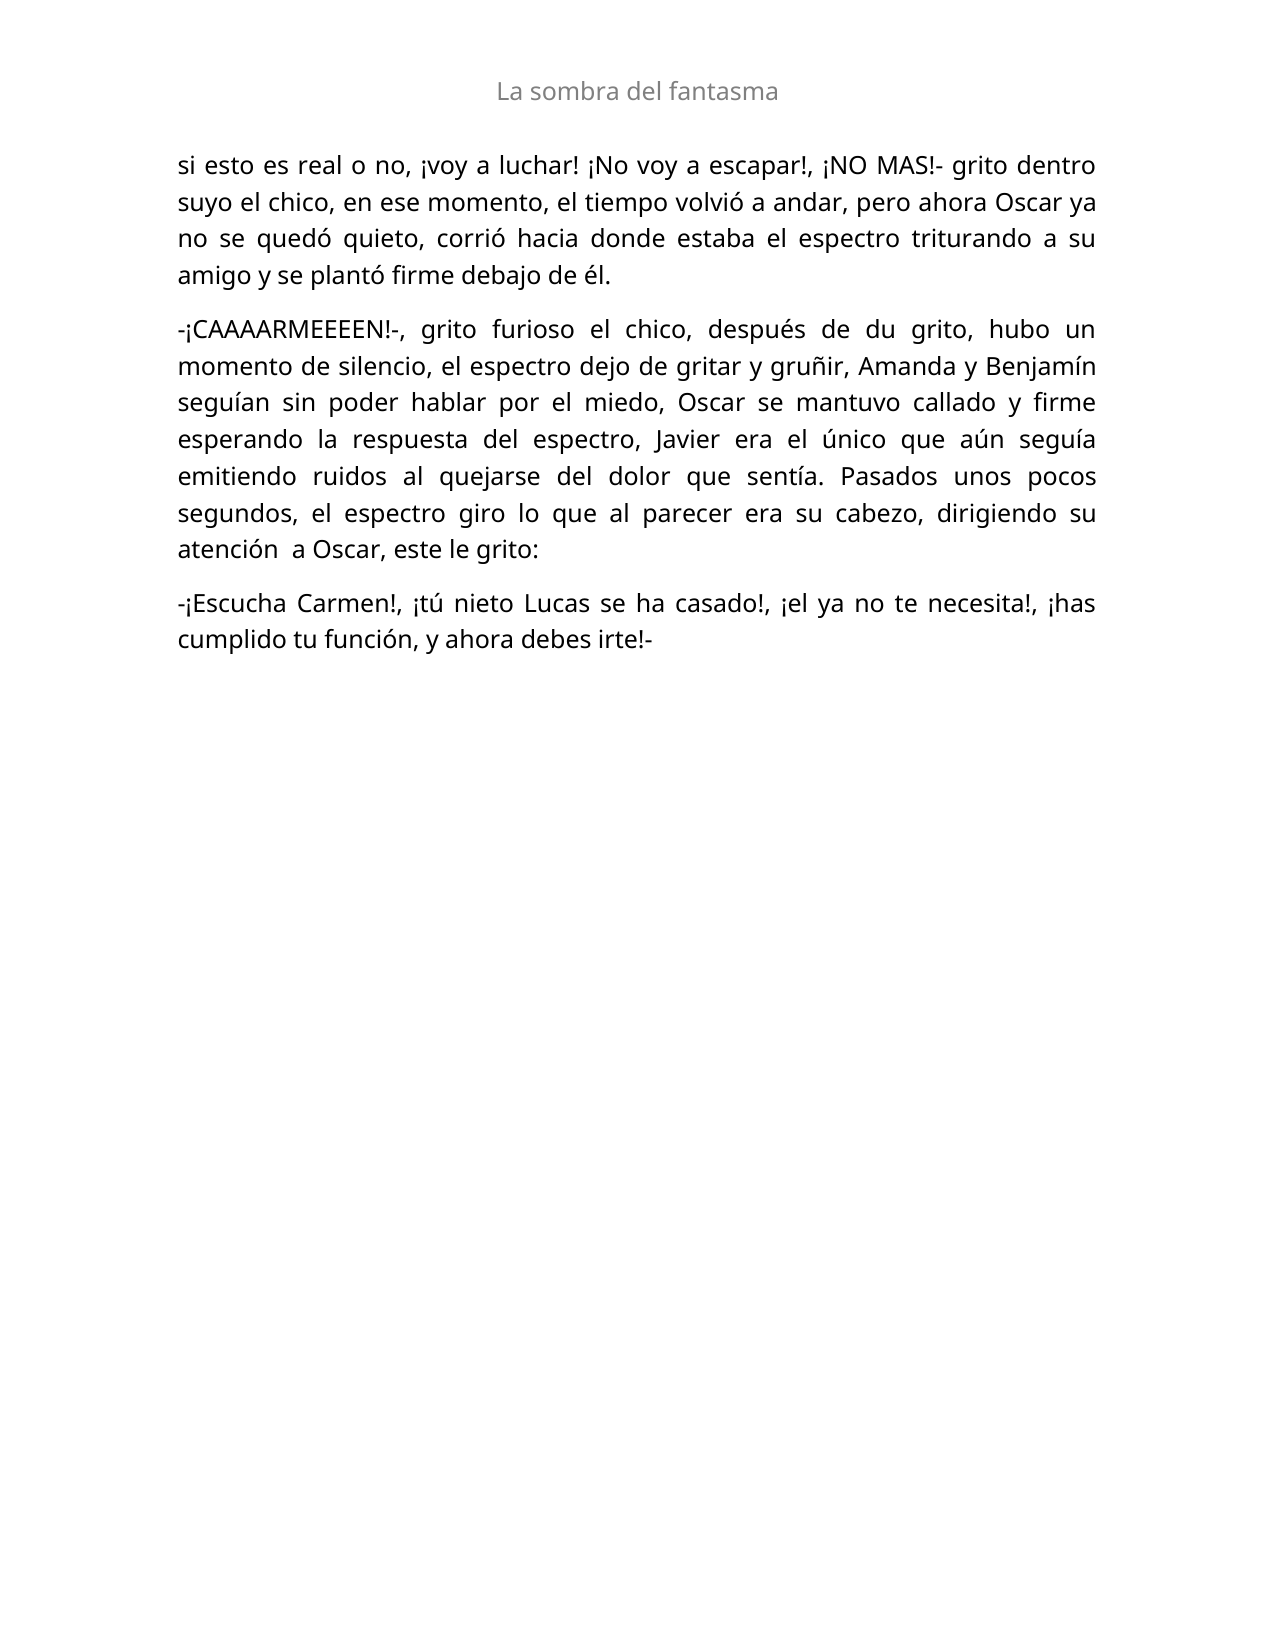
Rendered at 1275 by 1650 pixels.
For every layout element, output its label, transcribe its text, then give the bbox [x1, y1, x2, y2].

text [177, 148, 1098, 292]
text -¡Escucha Carmen!, ¡tú nieto Lucas se ha casado!, ¡el ya no te necesita!, ¡has cumplido tu función, y ahora debes irte!- [177, 585, 1098, 656]
text -¡CAAAARMEEEEN!-, grito furioso el chico, después de du grito, hubo un momento de silencio, el espectro dejo de gritar y gruñir, Amanda y Benjamín seguían sin poder hablar por el miedo, Oscar se mantuvo callado y firme esperando la respuesta del espectro, Javier era el único que aún seguía emitiendo ruidos al quejarse del dolor que sentía. Pasados unos pocos segundos, el espectro giro lo que al parecer era su cabezo, dirigiendo su atención a Oscar, este le grito: [177, 311, 1098, 566]
